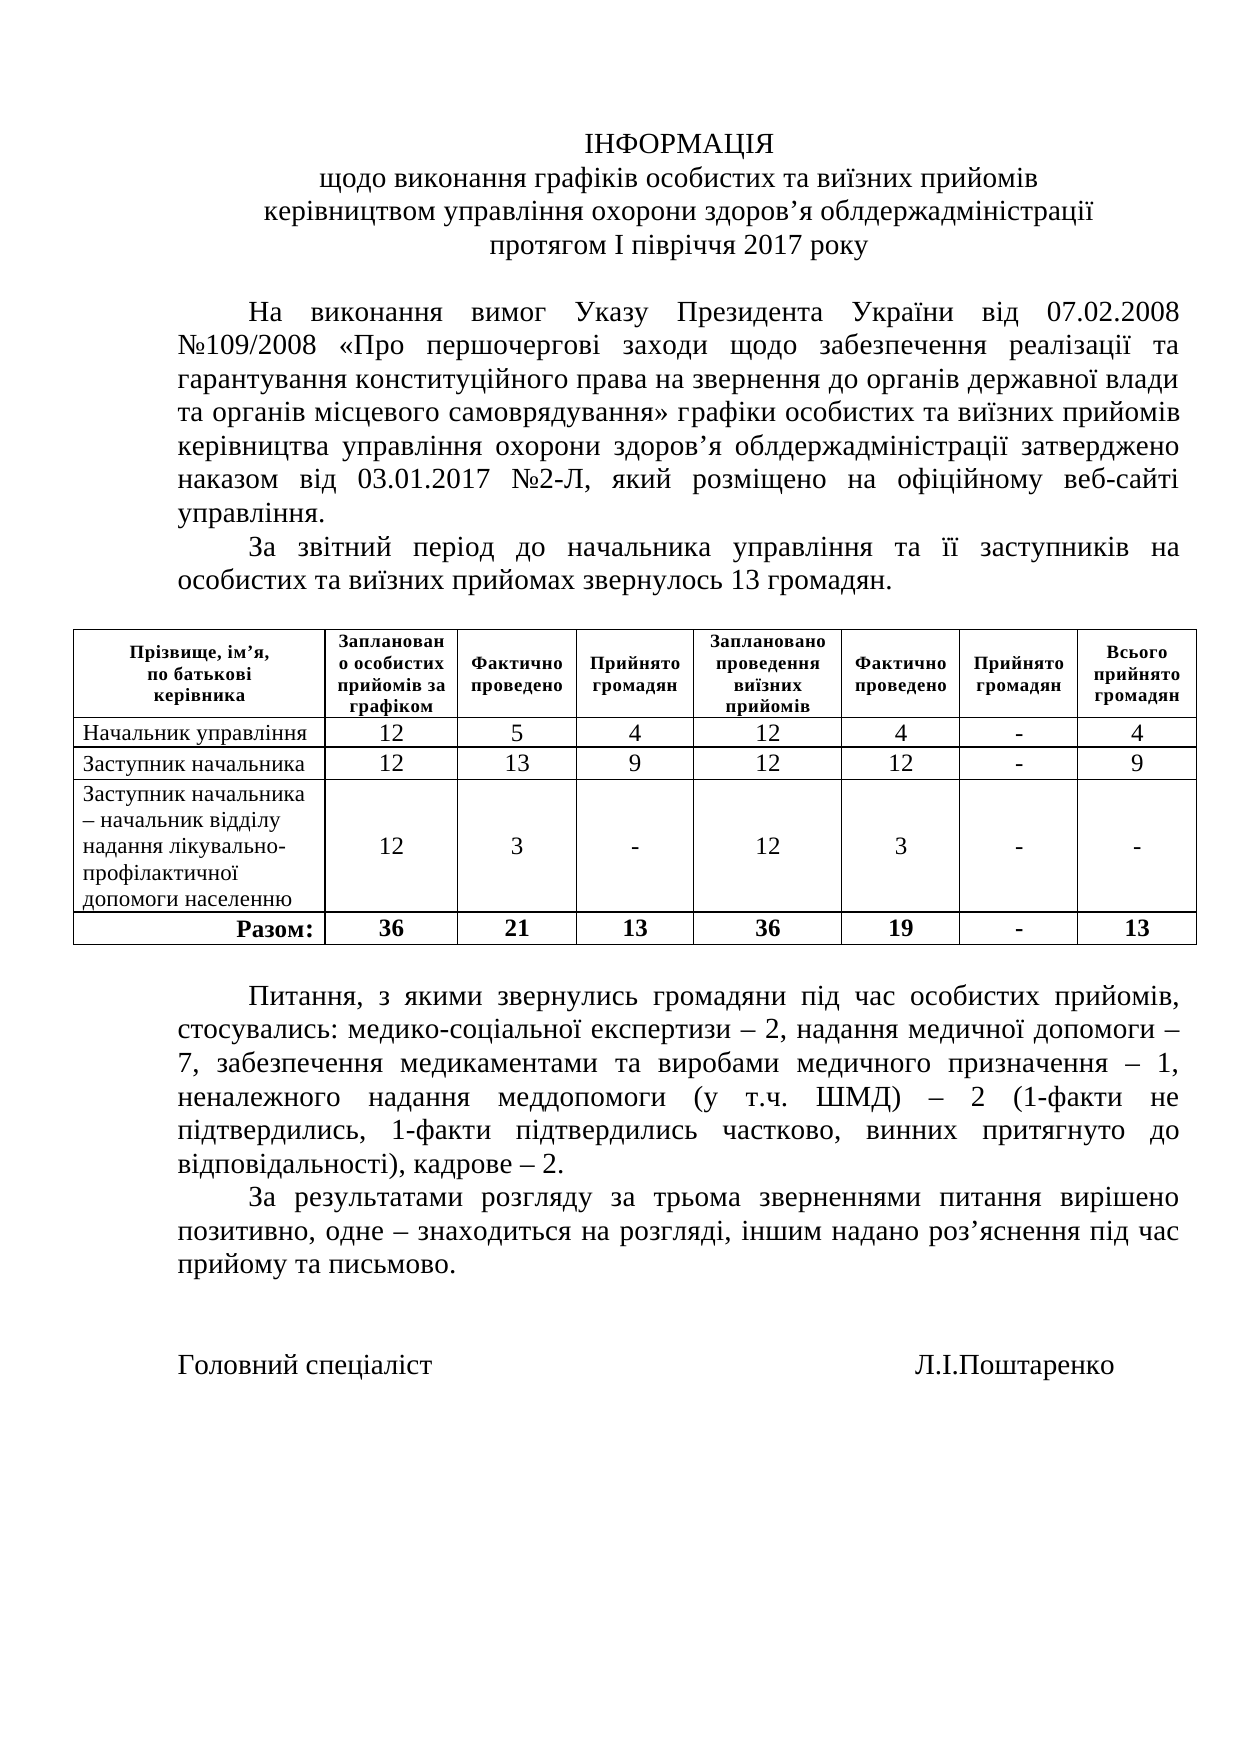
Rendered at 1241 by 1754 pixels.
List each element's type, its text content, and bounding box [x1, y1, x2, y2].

table_cell 21 [458, 913, 576, 943]
table_header Фактично проведено [842, 630, 959, 717]
text За результатами розгляду за трьома зверненнями питання вирішено позитивно, одне – знаходиться на розгляді, іншим надано роз’яснення під час прийому та письмово. [177, 1179, 1181, 1280]
table_cell - [577, 780, 693, 911]
table_cell Начальник управління [74, 718, 324, 746]
table_cell - [960, 913, 1077, 943]
table_cell Разом: [74, 913, 324, 943]
table_cell - [960, 718, 1077, 746]
table_cell 12 [694, 748, 841, 778]
table_header Прізвище, ім’я, по батькові керівника [74, 630, 324, 717]
text щодо виконання графіків особистих та виїзних прийомів [177, 160, 1181, 193]
table_cell - [1078, 780, 1196, 911]
table_cell 5 [458, 718, 576, 746]
table_header Прийнято громадян [577, 630, 693, 717]
table_header Всього прийнято громадян [1078, 630, 1196, 717]
text Головний спеціаліст Л.І.Поштаренко [177, 1347, 1181, 1381]
table_cell 19 [842, 913, 959, 943]
table_cell - [960, 780, 1077, 911]
table_cell 4 [1078, 718, 1196, 746]
table_cell 12 [694, 780, 841, 911]
table_cell 9 [1078, 748, 1196, 778]
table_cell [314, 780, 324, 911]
table_cell 12 [694, 718, 841, 746]
table_cell 12 [842, 748, 959, 778]
table_cell 12 [326, 718, 457, 746]
text За звітний період до начальника управління та її заступників на особистих та виїзних прийомах звернулось 13 громадян. [177, 529, 1181, 596]
table_cell 3 [458, 780, 576, 911]
table_cell 13 [458, 748, 576, 778]
table_cell 12 [326, 780, 457, 911]
table_cell Заступник начальника [74, 748, 324, 778]
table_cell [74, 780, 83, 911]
table_header Заплановано особистих прийомів за графіком [326, 630, 457, 717]
table_cell 12 [326, 748, 457, 778]
text На виконання вимог Указу Президента України від 07.02.2008 №109/2008 «Про першочергові заходи щодо забезпечення реалізації та гарантування конституційного права на звернення до органів державної влади та органів місцевого самоврядування» графіки особистих та виїзних прийомів керівництва управління охорони здоров’я облдержадміністрації затверджено наказом від 03.01.2017 №2-Л, який розміщено на офіційному веб-сайті управління. [177, 294, 1181, 361]
table_cell 13 [1078, 913, 1196, 943]
table_cell 36 [694, 913, 841, 943]
table_header Заплановано проведення виїзних прийомів [694, 630, 841, 717]
table_header Прийнято громадян [960, 630, 1077, 717]
text ІНФОРМАЦІЯ [177, 126, 1181, 160]
table_cell 4 [577, 718, 693, 746]
text протягом І півріччя 2017 року [177, 227, 1181, 260]
text На виконання вимог Указу Президента України від 07.02.2008 №109/2008 «Про першочергові заходи щодо забезпечення реалізації та гарантування конституційного права на звернення до органів державної влади та органів місцевого самоврядування» графіки особистих та виїзних прийомів керівництва управління охорони здоров’я облдержадміністрації затверджено наказом від 03.01.2017 №2-Л, який розміщено на офіційному веб-сайті управління. [177, 394, 1181, 529]
text Питання, з якими звернулись громадяни під час особистих прийомів, стосувались: медико-соціальної експертизи – 2, надання медичної допомоги – 7, забезпечення медикаментами та виробами медичного призначення – 1, неналежного надання меддопомоги (у т.ч. ШМД) – 2 (1-факти не підтвердились, 1-факти підтвердились частково, винних притягнуто до відповідальності), кадрове – 2. [177, 978, 1181, 1179]
table_cell 36 [326, 913, 457, 943]
table_cell 3 [842, 780, 959, 911]
text керівництвом управління охорони здоров’я облдержадміністрації [177, 193, 1181, 227]
table_cell - [960, 748, 1077, 778]
table_header Фактично проведено [458, 630, 576, 717]
table_cell 13 [577, 913, 693, 943]
table_cell 4 [842, 718, 959, 746]
table_cell 9 [577, 748, 693, 778]
